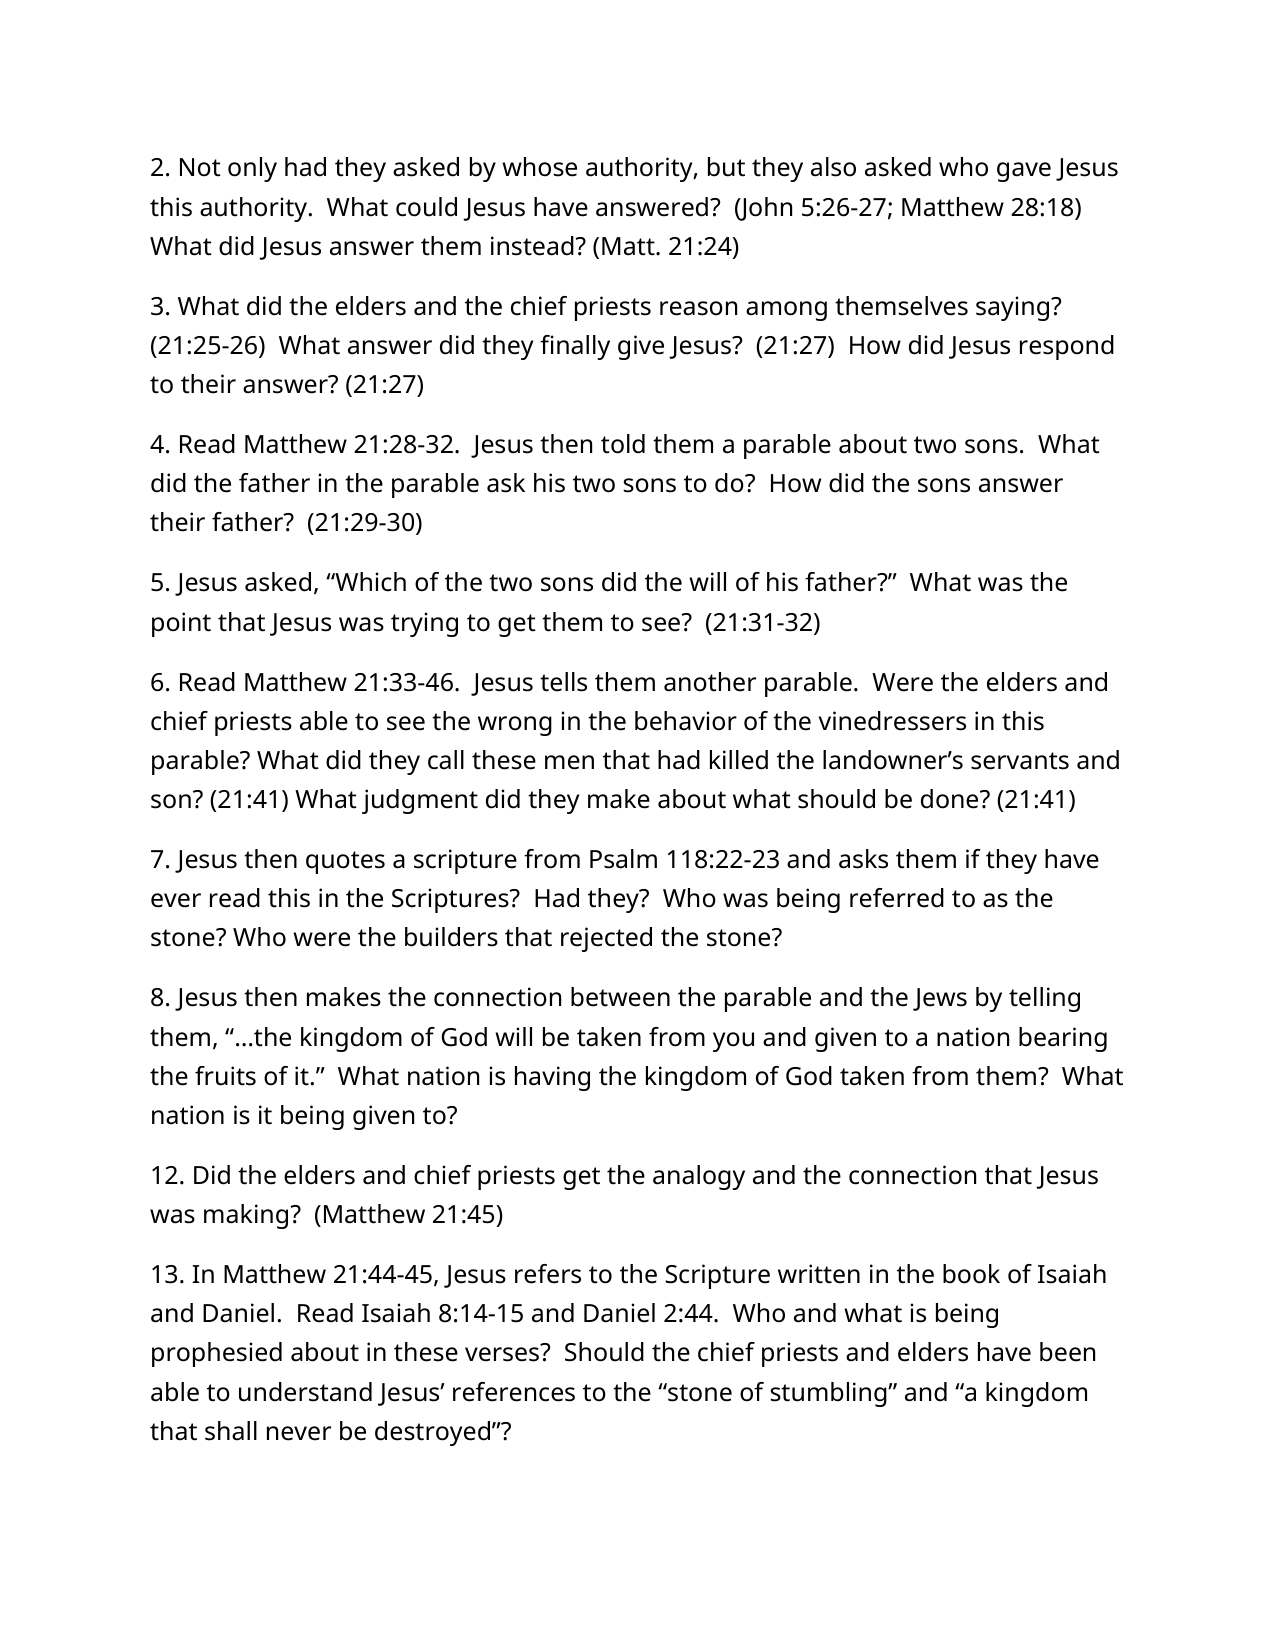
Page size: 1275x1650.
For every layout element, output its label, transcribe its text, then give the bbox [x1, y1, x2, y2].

text 4. Read Matthew 21:28-32. Jesus then told them a parable about two sons. What did the father in the parable ask his two sons to do? How did the sons answer their father? (21:29-30) [150, 427, 1125, 539]
text 5. Jesus asked, “Which of the two sons did the will of his father?” What was the point that Jesus was trying to get them to see? (21:31-32) [150, 565, 1125, 638]
text 2. Not only had they asked by whose authority, but they also asked who gave Jesus this authority. What could Jesus have answered? (John 5:26-27; Matthew 28:18) What did Jesus answer them instead? (Matt. 21:24) [150, 150, 1125, 262]
text 7. Jesus then quotes a scripture from Psalm 118:22-23 and asks them if they have ever read this in the Scriptures? Had they? Who was being referred to as the stone? Who were the builders that rejected the stone? [150, 842, 1125, 954]
text 6. Read Matthew 21:33-46. Jesus tells them another parable. Were the elders and chief priests able to see the wrong in the behavior of the vinedressers in this parable? What did they call these men that had killed the landowner’s servants and son? (21:41) What judgment did they make about what should be done? (21:41) [150, 664, 1125, 816]
text 3. What did the elders and the chief priests reason among themselves saying? (21:25-26) What answer did they finally give Jesus? (21:27) How did Jesus respond to their answer? (21:27) [150, 288, 1125, 401]
text 12. Did the elders and chief priests get the analogy and the connection that Jesus was making? (Matthew 21:45) [150, 1157, 1125, 1231]
text 13. In Matthew 21:44-45, Jesus refers to the Scripture written in the book of Isaiah and Daniel. Read Isaiah 8:14-15 and Daniel 2:44. Who and what is being prophesied about in these verses? Should the chief priests and elders have been able to understand Jesus’ references to the “stone of stumbling” and “a kingdom that shall never be destroyed”? [150, 1257, 1125, 1447]
text 8. Jesus then makes the connection between the parable and the Jews by telling them, “…the kingdom of God will be taken from you and given to a nation bearing the fruits of it.” What nation is having the kingdom of God taken from them? What nation is it being given to? [150, 980, 1125, 1132]
